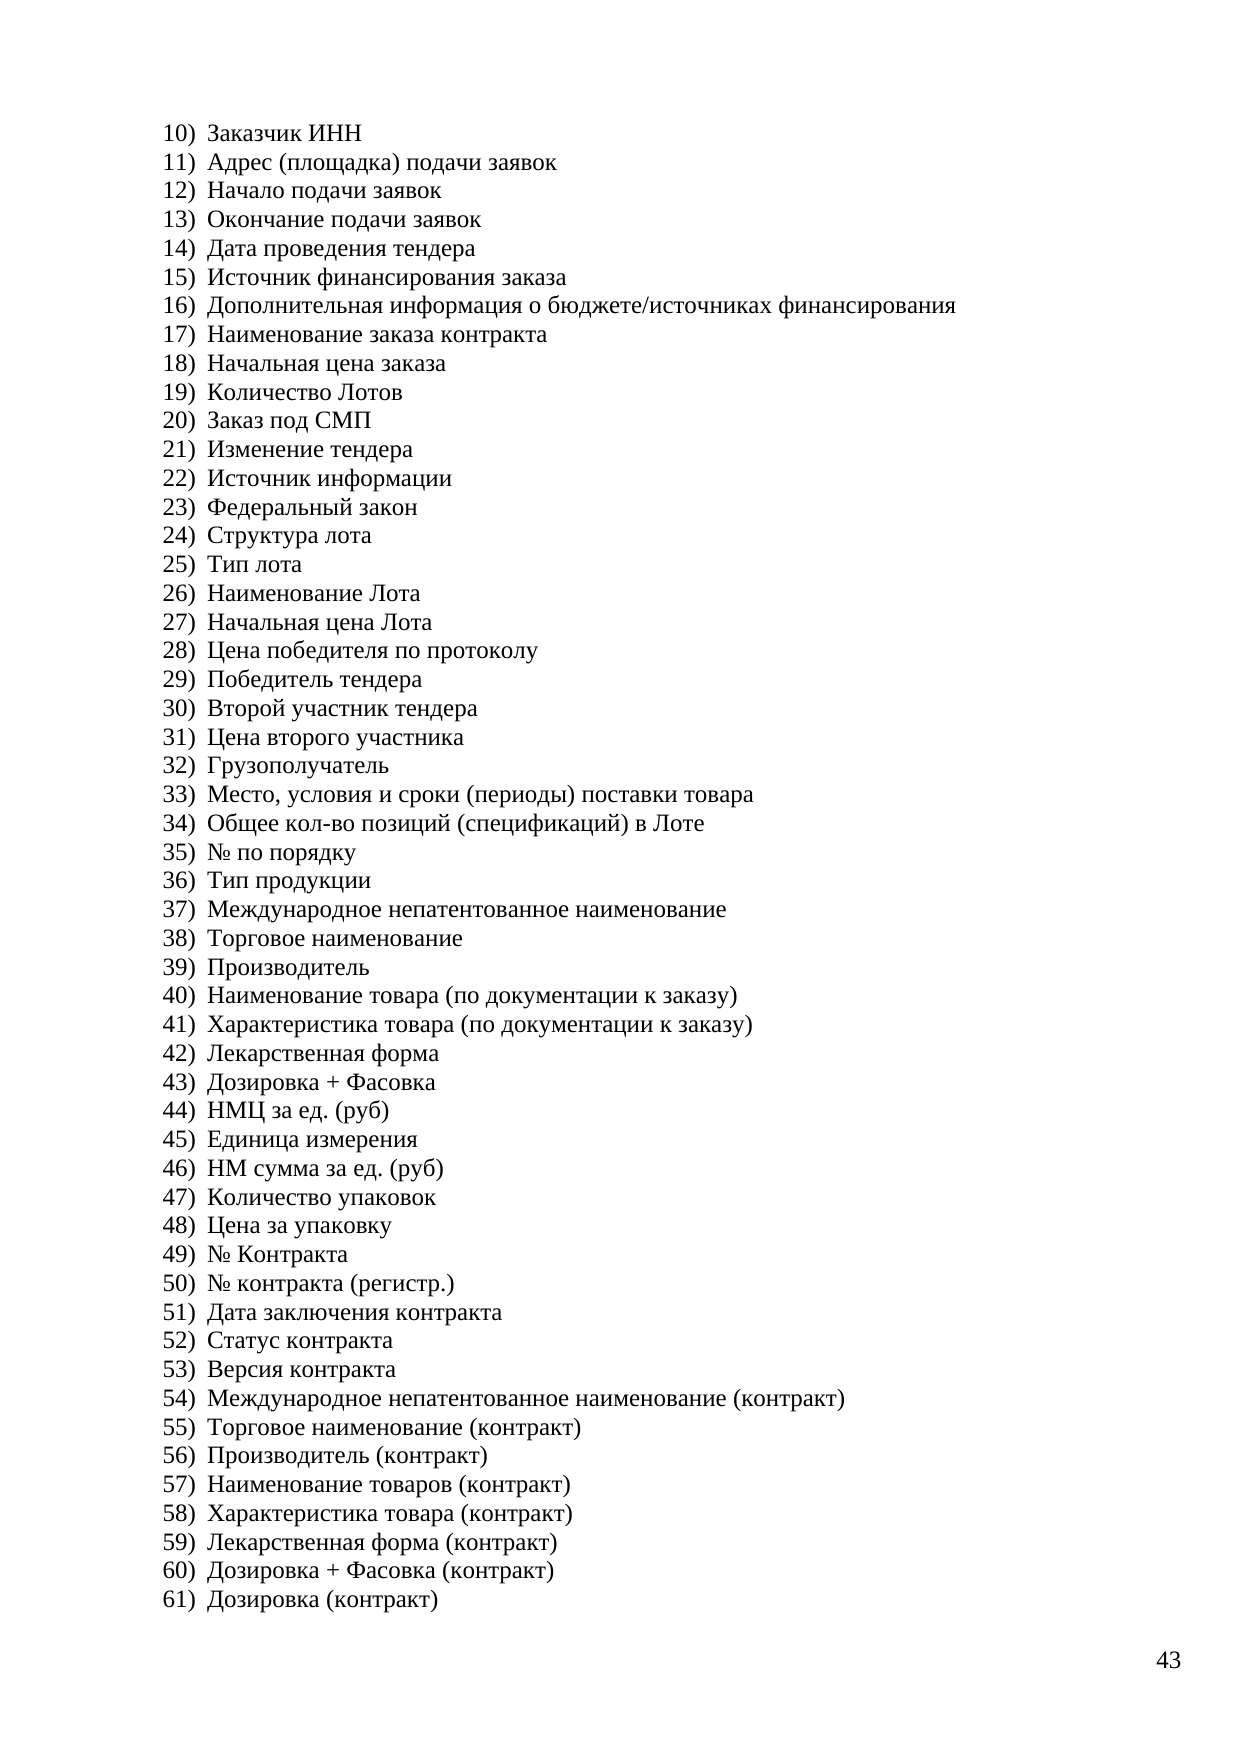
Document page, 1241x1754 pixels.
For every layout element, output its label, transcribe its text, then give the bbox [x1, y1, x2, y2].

list Окончание подачи заявок [162, 204, 1181, 233]
list Международное непатентованное наименование [162, 894, 1181, 923]
list Наименование Лота [162, 578, 1181, 607]
list Адрес (площадка) подачи заявок [162, 147, 1181, 176]
list Общее кол-во позиций (спецификаций) в Лоте [162, 808, 1181, 837]
list Федеральный закон [162, 492, 1181, 521]
list Победитель тендера [162, 664, 1181, 693]
list Цена за упаковку [162, 1211, 1181, 1239]
list Торговое наименование [162, 923, 1181, 952]
list Характеристика товара (по документации к заказу) [162, 1009, 1181, 1038]
list Наименование товара (по документации к заказу) [162, 981, 1181, 1009]
list Структура лота [162, 521, 1181, 549]
list Лекарственная форма (контракт) [162, 1527, 1181, 1556]
list Изменение тендера [162, 434, 1181, 463]
list Заказчик ИНН [162, 118, 1181, 147]
list Международное непатентованное наименование (контракт) [162, 1383, 1181, 1412]
list Начало подачи заявок [162, 176, 1181, 204]
list Дозировка (контракт) [162, 1584, 1181, 1613]
list Тип продукции [162, 866, 1181, 894]
list Цена второго участника [162, 722, 1181, 751]
list Дата заключения контракта [162, 1297, 1181, 1326]
list Начальная цена заказа [162, 348, 1181, 377]
list Версия контракта [162, 1354, 1181, 1383]
list Характеристика товара (контракт) [162, 1498, 1181, 1527]
list Источник финансирования заказа [162, 262, 1181, 291]
list НМ сумма за ед. (руб) [162, 1153, 1181, 1182]
list Дозировка + Фасовка [162, 1067, 1181, 1096]
list Дополнительная информация о бюджете/источниках финансирования [162, 291, 1181, 319]
list Лекарственная форма [162, 1038, 1181, 1067]
list Тип лота [162, 549, 1181, 578]
list Дата проведения тендера [162, 233, 1181, 262]
list № контракта (регистр.) [162, 1268, 1181, 1297]
list Производитель (контракт) [162, 1441, 1181, 1469]
list Наименование товаров (контракт) [162, 1469, 1181, 1498]
list Торговое наименование (контракт) [162, 1412, 1181, 1441]
list Производитель [162, 952, 1181, 981]
list № по порядку [162, 837, 1181, 866]
list Количество Лотов [162, 377, 1181, 406]
list Статус контракта [162, 1326, 1181, 1354]
list Наименование заказа контракта [162, 319, 1181, 348]
list Начальная цена Лота [162, 607, 1181, 636]
list Заказ под СМП [162, 406, 1181, 434]
list Грузополучатель [162, 751, 1181, 779]
list Цена победителя по протоколу [162, 636, 1181, 664]
list Единица измерения [162, 1124, 1181, 1153]
list Количество упаковок [162, 1182, 1181, 1211]
list Место, условия и сроки (периоды) поставки товара [162, 779, 1181, 808]
list Дозировка + Фасовка (контракт) [162, 1556, 1181, 1584]
list № Контракта [162, 1239, 1181, 1268]
list Второй участник тендера [162, 693, 1181, 722]
list Источник информации [162, 463, 1181, 492]
list НМЦ за ед. (руб) [162, 1096, 1181, 1124]
